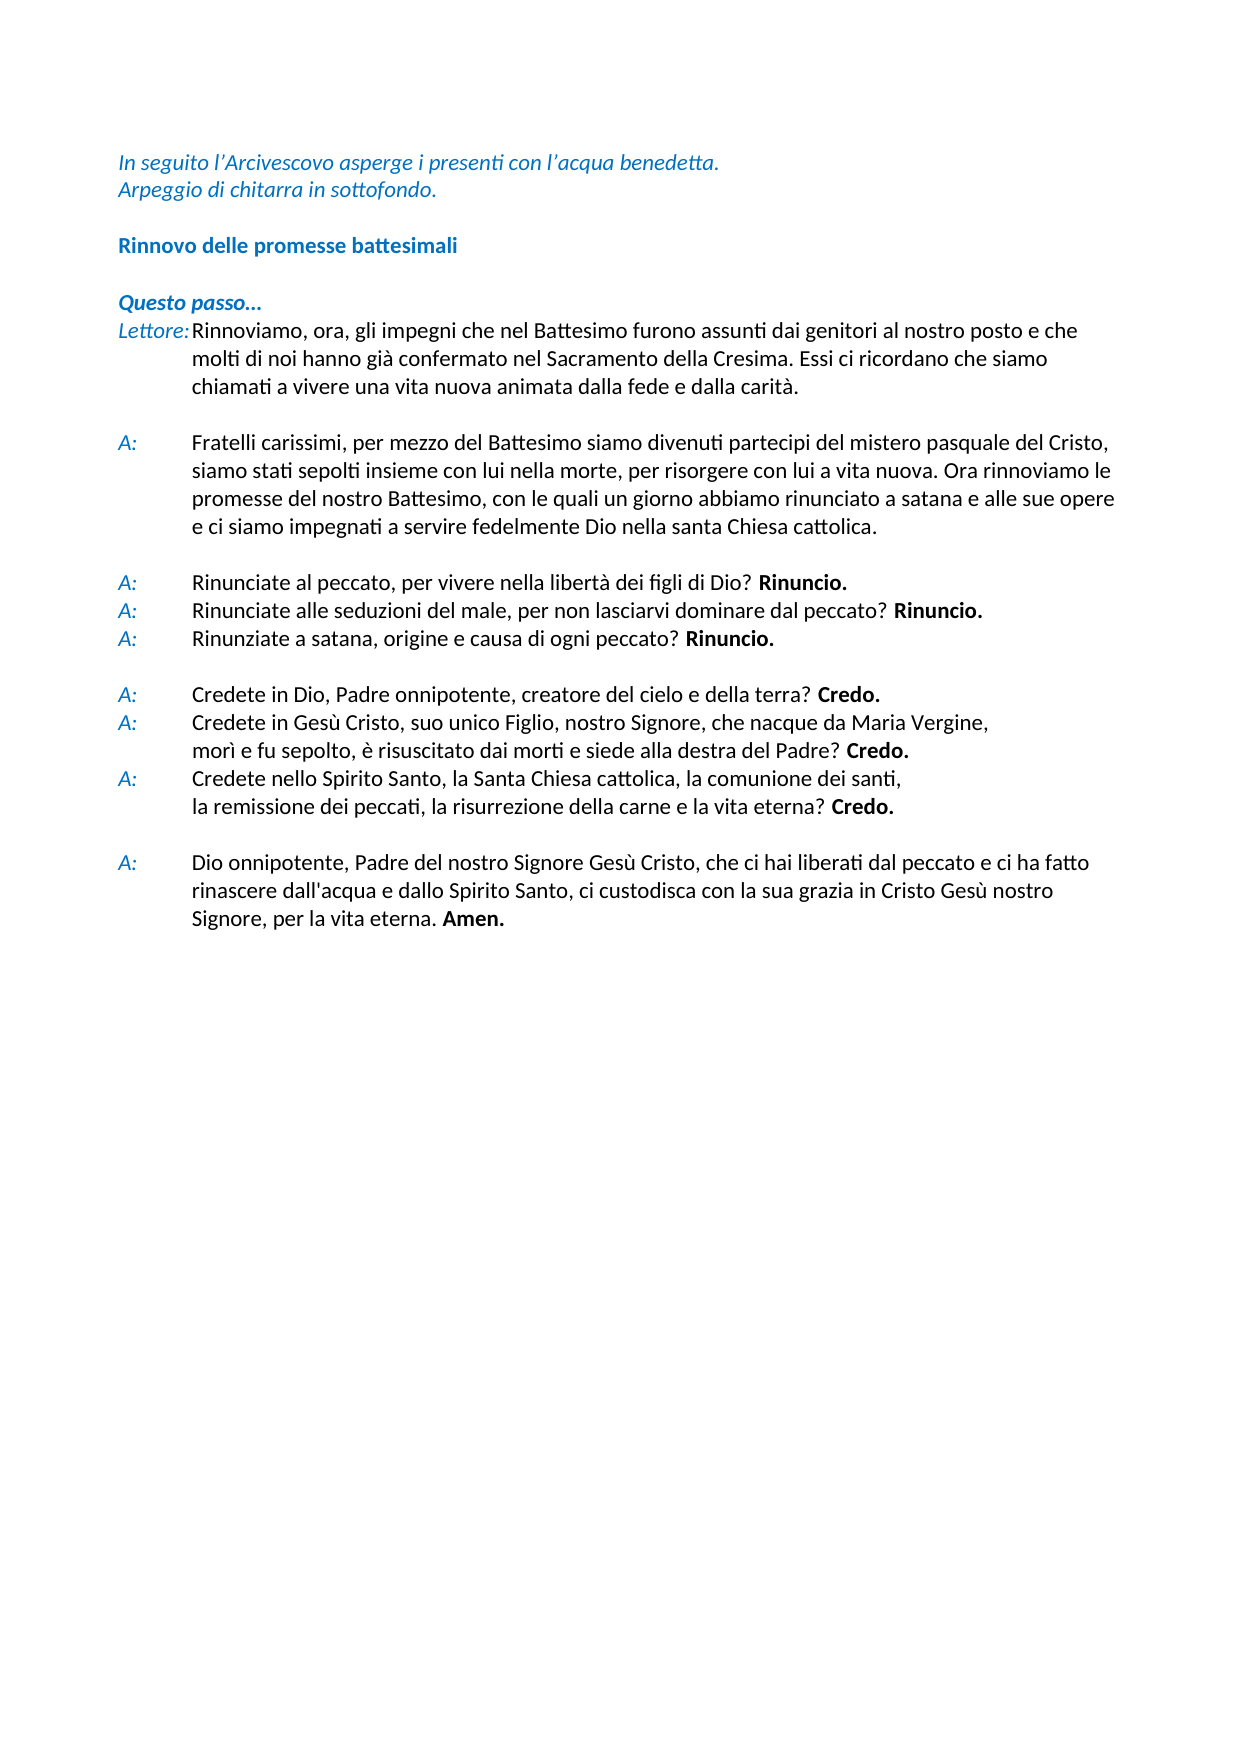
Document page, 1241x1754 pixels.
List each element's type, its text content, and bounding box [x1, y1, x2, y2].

text A: Credete in Gesù Cristo, suo unico Figlio, nostro Signore, che nacque da Maria Vergine, [118, 708, 1122, 736]
text la remissione dei peccati, la risurrezione della carne e la vita eterna? Credo. [192, 792, 1122, 820]
text A: Credete nello Spirito Santo, la Santa Chiesa cattolica, la comunione dei santi, [118, 764, 1122, 792]
text morì e fu sepolto, è risuscitato dai morti e siede alla destra del Padre? Credo. [118, 736, 1122, 764]
text A: Rinunciate alle seduzioni del male, per non lasciarvi dominare dal peccato? Rinuncio. [118, 596, 1122, 624]
text A: Fratelli carissimi, per mezzo del Battesimo siamo divenuti partecipi del mistero pasquale del Cristo, siamo stati sepolti insieme con lui nella morte, per risorgere con lui a vita nuova. Ora rinnoviamo le promesse del nostro Battesimo, con le quali un giorno abbiamo rinunciato a satana e alle sue opere e ci siamo impegnati a servire fedelmente Dio nella santa Chiesa cattolica. [118, 428, 1122, 540]
text Questo passo… [118, 288, 1122, 316]
text In seguito l’Arcivescovo asperge i presenti con l’acqua benedetta. [118, 148, 1122, 176]
text A: Rinunciate al peccato, per vivere nella libertà dei figli di Dio? Rinuncio. [118, 568, 1122, 596]
text Arpeggio di chitarra in sottofondo. [118, 176, 1122, 204]
text A: Credete in Dio, Padre onnipotente, creatore del cielo e della terra? Credo. [118, 680, 1122, 708]
text A: Dio onnipotente, Padre del nostro Signore Gesù Cristo, che ci hai liberati dal peccato e ci ha fatto rinascere dall'acqua e dallo Spirito Santo, ci custodisca con la sua grazia in Cristo Gesù nostro Signore, per la vita eterna. Amen. [118, 848, 1122, 932]
text Rinnovo delle promesse battesimali [118, 232, 1122, 260]
text Lettore: Rinnoviamo, ora, gli impegni che nel Battesimo furono assunti dai genitori al nostro posto e che molti di noi hanno già confermato nel Sacramento della Cresima. Essi ci ricordano che siamo chiamati a vivere una vita nuova animata dalla fede e dalla carità. [118, 316, 1122, 400]
text A: Rinunziate a satana, origine e causa di ogni peccato? Rinuncio. [118, 624, 1122, 652]
